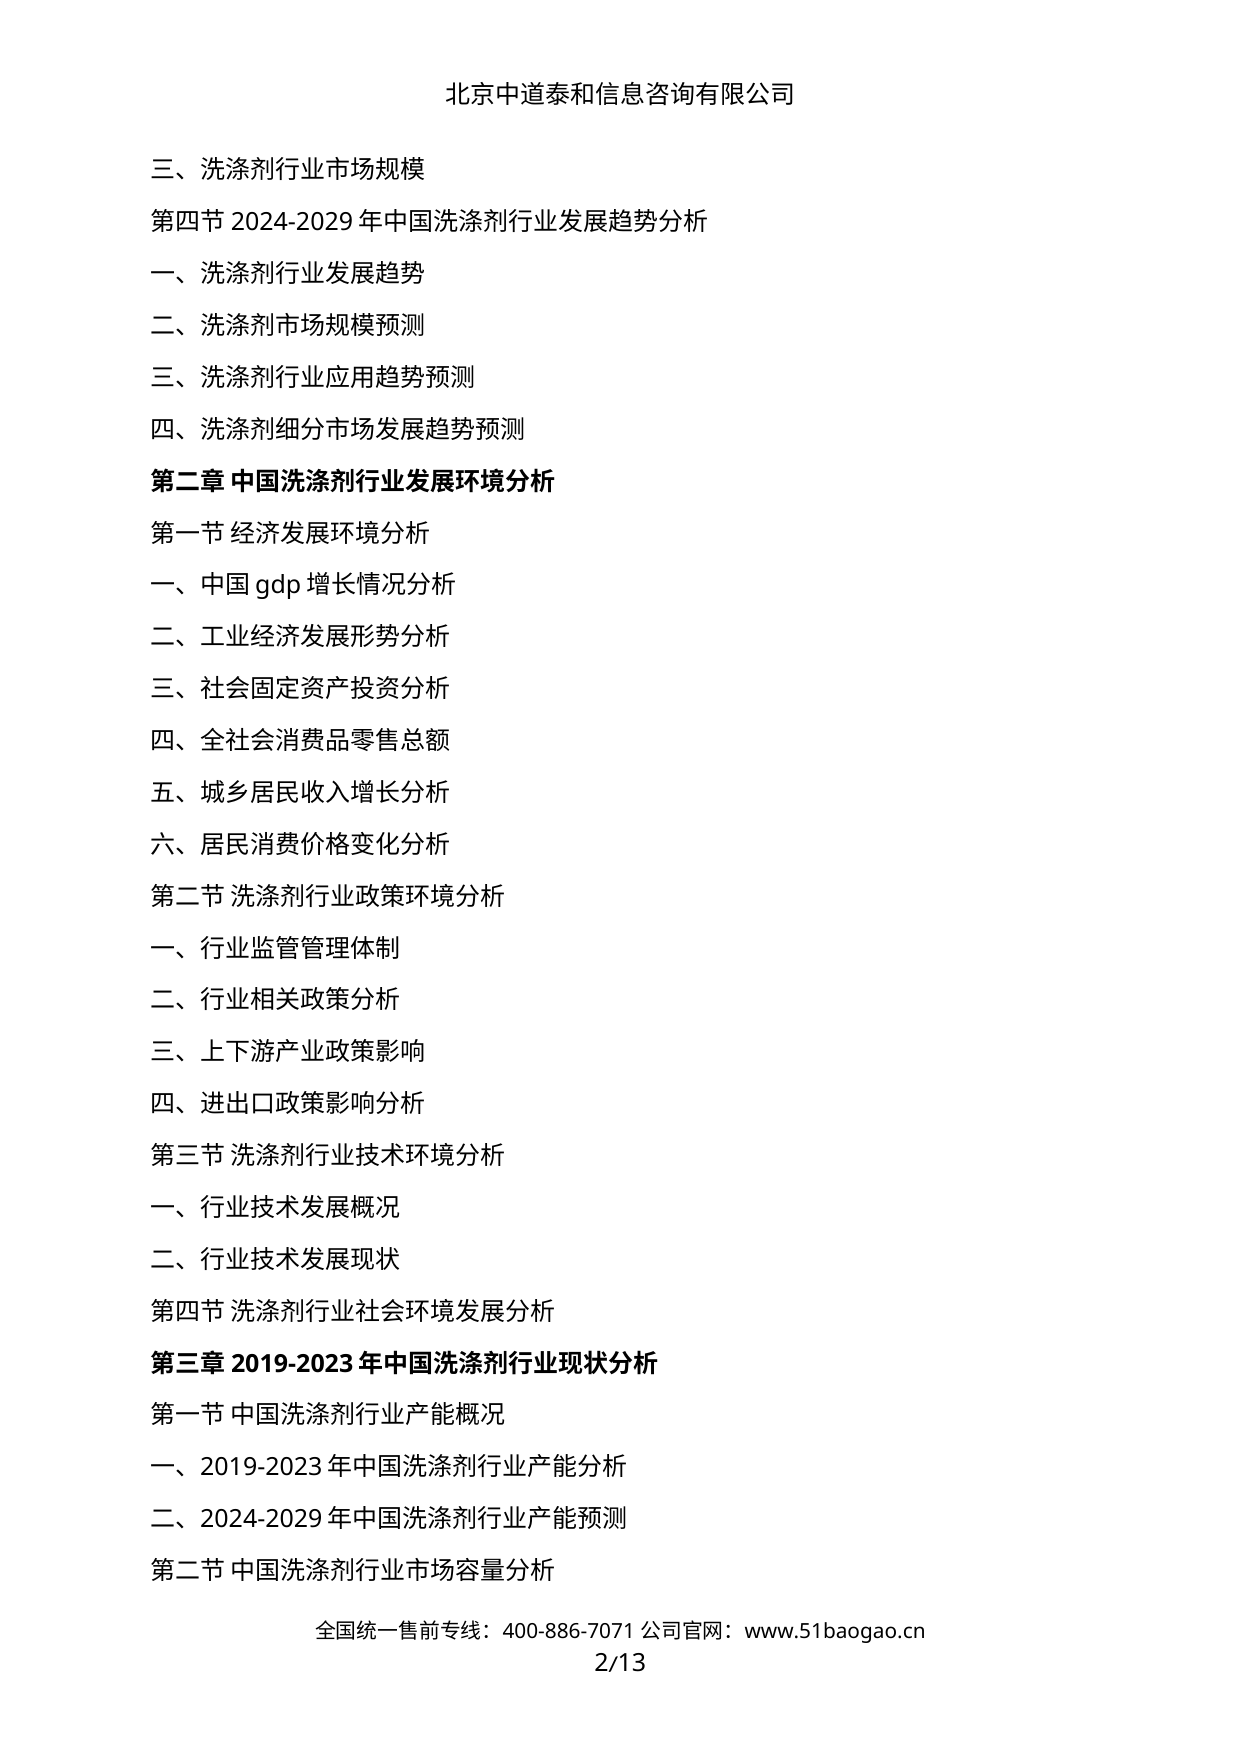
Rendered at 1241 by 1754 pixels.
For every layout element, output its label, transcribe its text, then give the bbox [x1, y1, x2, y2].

text 四、进出口政策影响分析 [150, 1084, 1090, 1120]
text 三、洗涤剂行业应用趋势预测 [150, 357, 1090, 394]
text 二、工业经济发展形势分析 [150, 617, 1090, 653]
text 五、城乡居民收入增长分析 [150, 772, 1090, 809]
text 四、洗涤剂细分市场发展趋势预测 [150, 409, 1090, 446]
text 第二章 中国洗涤剂行业发展环境分析 [150, 461, 1090, 497]
text 三、社会固定资产投资分析 [150, 669, 1090, 705]
text 一、洗涤剂行业发展趋势 [150, 254, 1090, 290]
text 第二节 洗涤剂行业政策环境分析 [150, 876, 1090, 912]
text 第二节 中国洗涤剂行业市场容量分析 [150, 1551, 1090, 1587]
text 一、中国gdp增长情况分析 [150, 565, 1090, 601]
text 二、行业相关政策分析 [150, 980, 1090, 1016]
text 第四节 洗涤剂行业社会环境发展分析 [150, 1291, 1090, 1327]
text 第三节 洗涤剂行业技术环境分析 [150, 1136, 1090, 1172]
text 第四节 2024-2029年中国洗涤剂行业发展趋势分析 [150, 202, 1090, 238]
text 第一节 经济发展环境分析 [150, 513, 1090, 549]
text 三、洗涤剂行业市场规模 [150, 150, 1090, 186]
text 一、2019-2023年中国洗涤剂行业产能分析 [150, 1447, 1090, 1483]
text 一、行业监管管理体制 [150, 928, 1090, 964]
text 六、居民消费价格变化分析 [150, 824, 1090, 861]
text 二、行业技术发展现状 [150, 1239, 1090, 1276]
text 第一节 中国洗涤剂行业产能概况 [150, 1395, 1090, 1431]
text 第三章 2019-2023年中国洗涤剂行业现状分析 [150, 1343, 1090, 1379]
text 一、行业技术发展概况 [150, 1187, 1090, 1224]
text 二、2024-2029年中国洗涤剂行业产能预测 [150, 1499, 1090, 1535]
text 四、全社会消费品零售总额 [150, 721, 1090, 757]
text 三、上下游产业政策影响 [150, 1032, 1090, 1068]
text 二、洗涤剂市场规模预测 [150, 306, 1090, 342]
